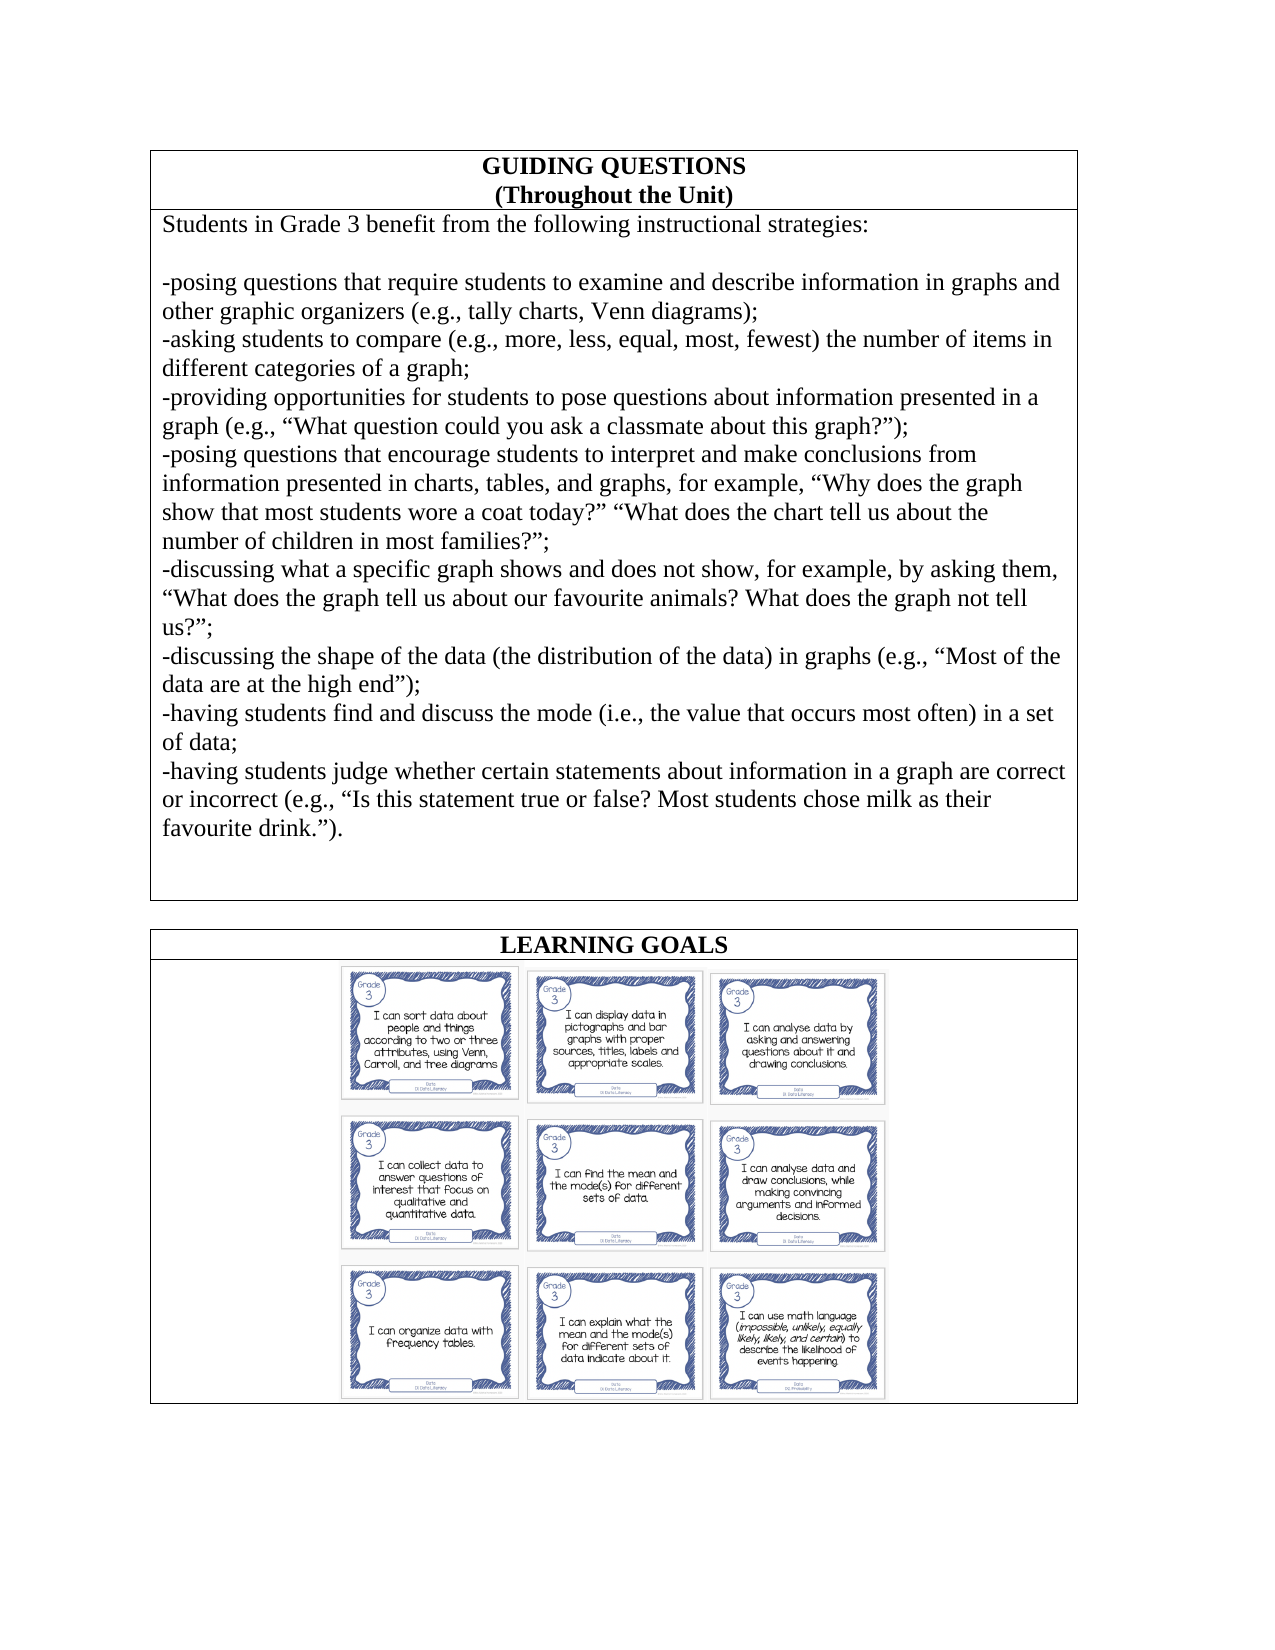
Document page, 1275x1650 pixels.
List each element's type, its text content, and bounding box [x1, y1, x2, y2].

table_cell [525, 960, 1077, 1402]
table_header LEARNING GOALS [151, 930, 1077, 959]
table_cell Students in Grade 3 benefit from the following instructional strategies: -posing questions that require students to examine and describe information in graphs and other graphic organizers (e.g., tally charts, Venn diagrams); -asking students to compare (e.g., more, less, equal, most, fewest) the number of items in different categories of a graph; -providing opportunities for students to pose questions about information presented in a graph (e.g., “What question could you ask a classmate about this graph?”); -posing questions that encourage students to interpret and make conclusions from information presented in charts, tables, and graphs, for example, “Why does the graph show that most students wore a coat today?” “What does the chart tell us about the number of children in most families?”; -discussing what a specific graph shows and does not show, for example, by asking them, “What does the graph tell us about our favourite animals? What does the graph not tell us?”; -discussing the shape of the data (the distribution of the data) in graphs (e.g., “Most of the data are at the high end”); -having students find and discuss the mode (i.e., the value that occurs most often) in a set of data; -having students judge whether certain statements about information in a graph are correct or incorrect (e.g., “Is this statement true or false? Most students chose milk as their favourite drink.”). [151, 210, 1077, 899]
table_header GUIDING QUESTIONS (Throughout the Unit) [151, 151, 1077, 208]
table_cell [151, 960, 338, 1402]
picture [338, 960, 890, 1403]
